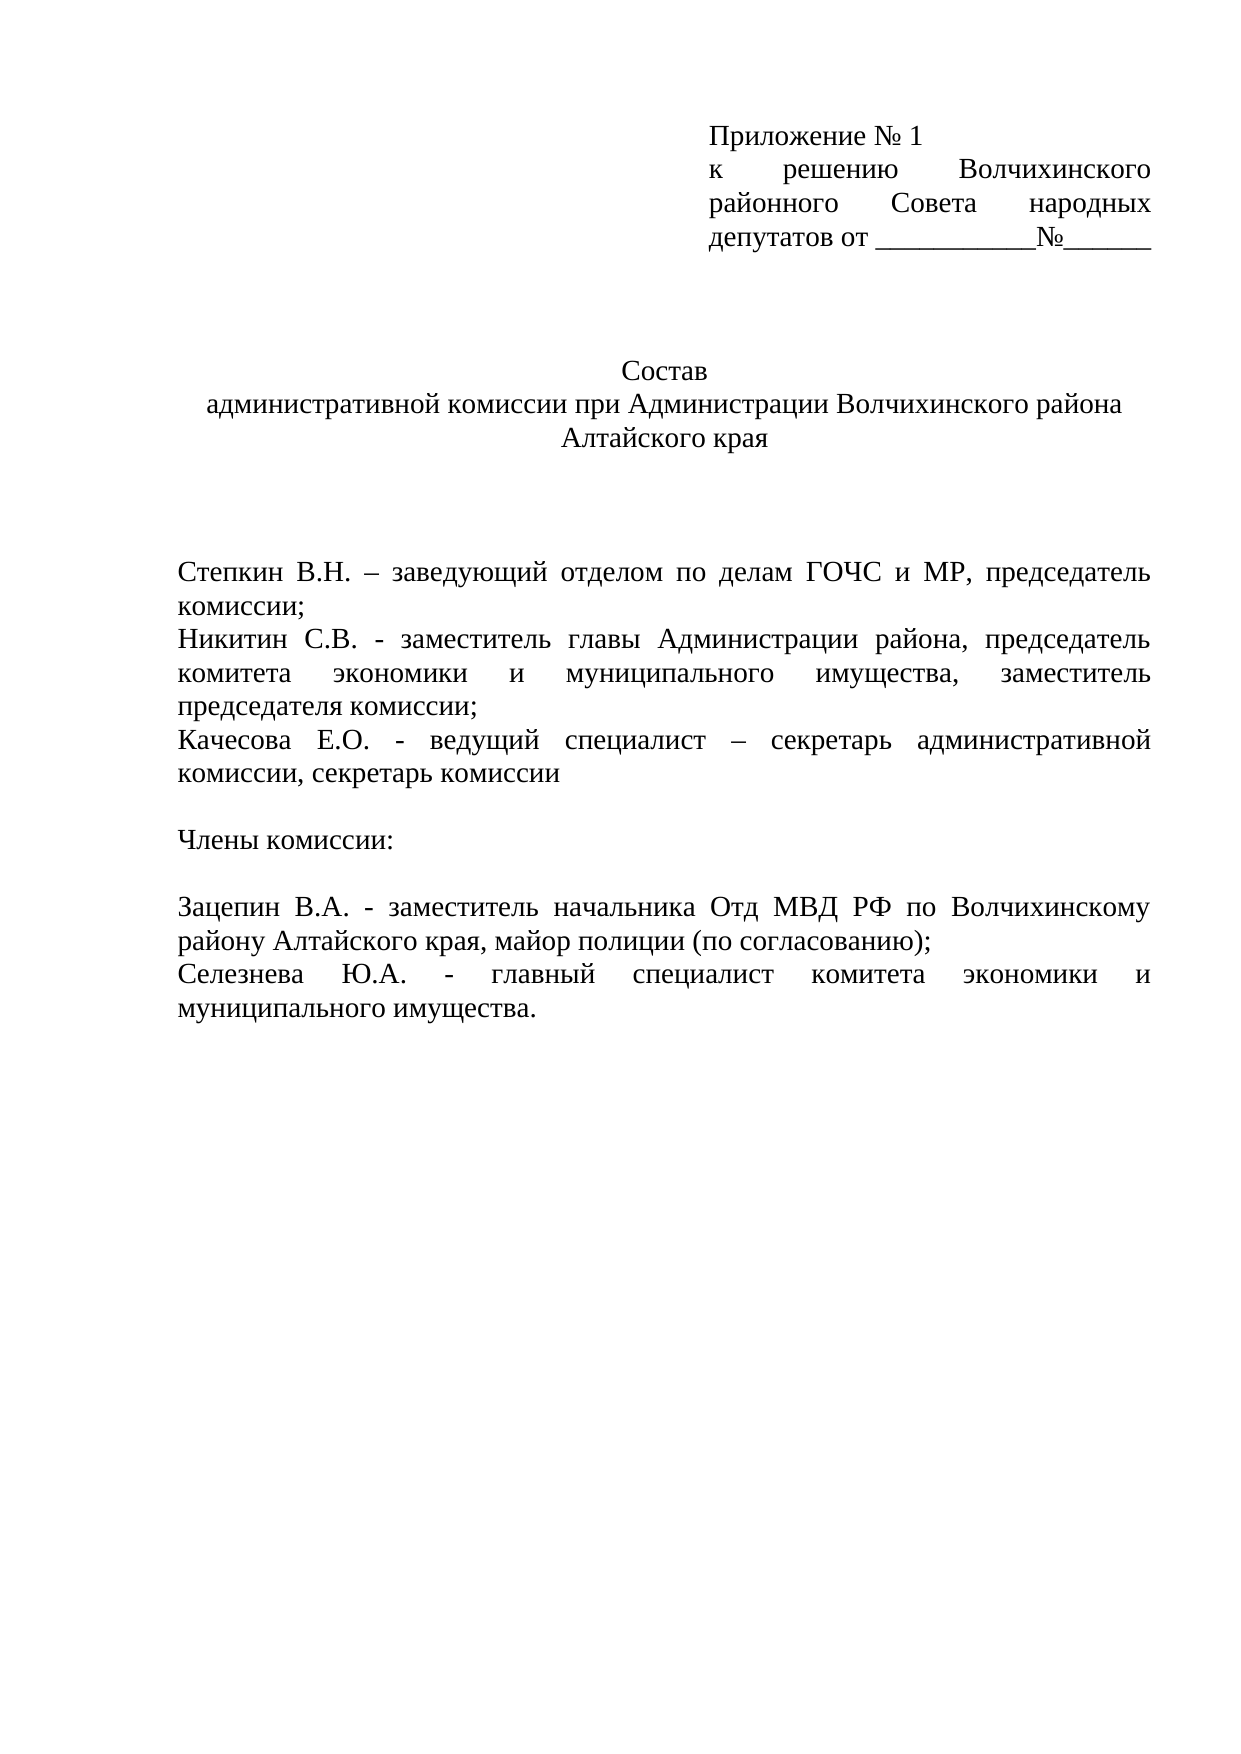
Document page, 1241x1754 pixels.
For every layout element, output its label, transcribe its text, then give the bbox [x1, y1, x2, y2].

text Приложение № 1 [709, 118, 1152, 152]
text административной комиссии при Администрации Волчихинского района Алтайского края [177, 386, 1152, 453]
text Члены комиссии: [177, 822, 1152, 856]
text Зацепин В.А. - заместитель начальника Отд МВД РФ по Волчихинскому району Алтайского края, майор полиции (по согласованию); [177, 889, 1152, 957]
text Качесова Е.О. - ведущий специалист – секретарь административной комиссии, секретарь комиссии [177, 722, 1152, 789]
text Состав [177, 353, 1152, 386]
text Никитин С.В. - заместитель главы Администрации района, председатель комитета экономики и муниципального имущества, заместитель председателя комиссии; [177, 621, 1152, 722]
text к решению Волчихинского районного Совета народных депутатов от ___________№______ [709, 152, 1152, 252]
text Степкин В.Н. – заведующий отделом по делам ГОЧС и МР, председатель комиссии; [177, 554, 1152, 621]
text Селезнева Ю.А. - главный специалист комитета экономики и муниципального имущества. [177, 957, 1152, 1024]
